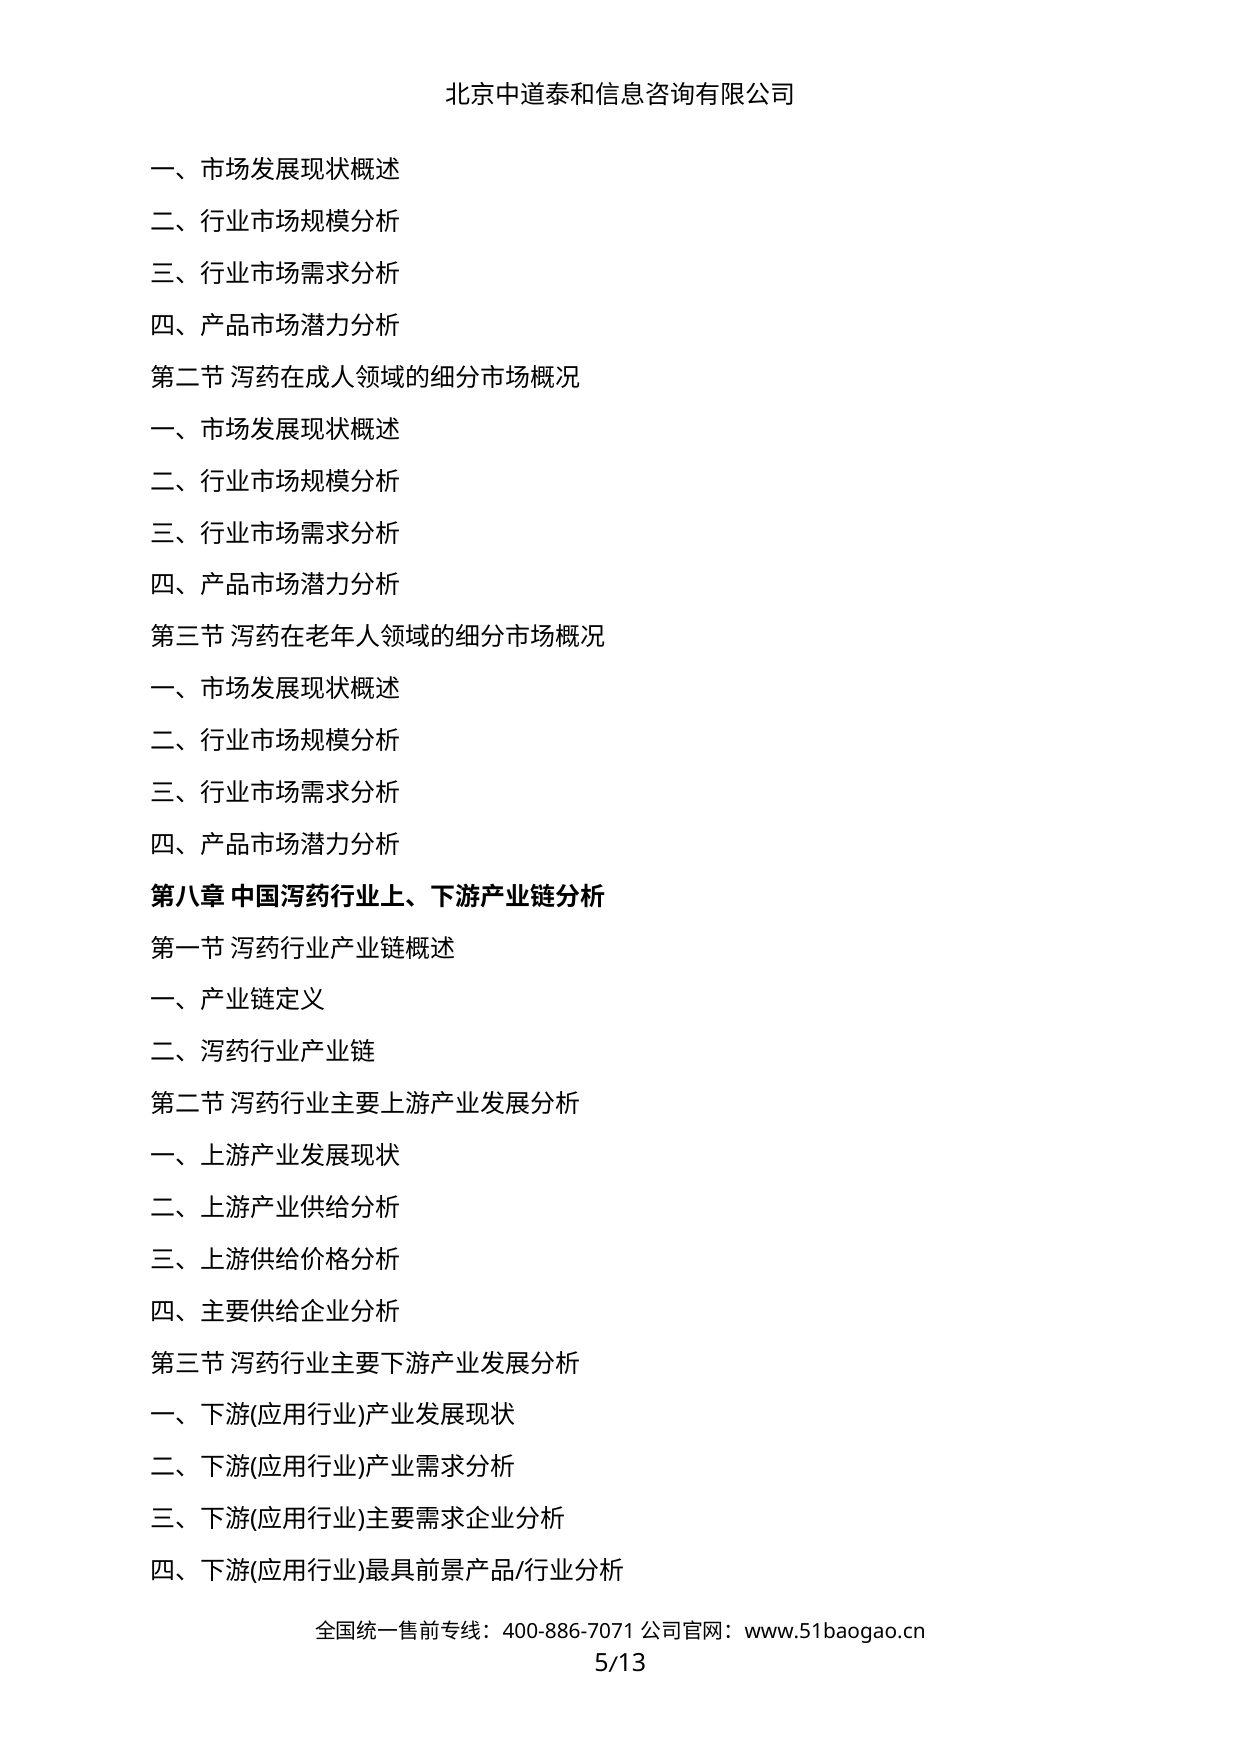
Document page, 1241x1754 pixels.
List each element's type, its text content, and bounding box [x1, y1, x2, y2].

text 三、下游(应用行业)主要需求企业分析 [150, 1499, 1090, 1535]
text 一、下游(应用行业)产业发展现状 [150, 1395, 1090, 1431]
text 三、行业市场需求分析 [150, 513, 1090, 549]
text 二、行业市场规模分析 [150, 461, 1090, 497]
text 四、产品市场潜力分析 [150, 565, 1090, 601]
text 二、上游产业供给分析 [150, 1187, 1090, 1224]
text 二、下游(应用行业)产业需求分析 [150, 1447, 1090, 1483]
text 三、行业市场需求分析 [150, 772, 1090, 809]
text 第二节 泻药在成人领域的细分市场概况 [150, 357, 1090, 394]
text 四、产品市场潜力分析 [150, 824, 1090, 861]
text 一、产业链定义 [150, 980, 1090, 1016]
text 第二节 泻药行业主要上游产业发展分析 [150, 1084, 1090, 1120]
text 三、上游供给价格分析 [150, 1239, 1090, 1276]
text 一、市场发展现状概述 [150, 409, 1090, 446]
text 一、上游产业发展现状 [150, 1136, 1090, 1172]
text 第八章 中国泻药行业上、下游产业链分析 [150, 876, 1090, 912]
text 四、主要供给企业分析 [150, 1291, 1090, 1327]
text 二、泻药行业产业链 [150, 1032, 1090, 1068]
text 三、行业市场需求分析 [150, 254, 1090, 290]
text 二、行业市场规模分析 [150, 202, 1090, 238]
text 第三节 泻药在老年人领域的细分市场概况 [150, 617, 1090, 653]
text 第一节 泻药行业产业链概述 [150, 928, 1090, 964]
text 二、行业市场规模分析 [150, 721, 1090, 757]
text 四、下游(应用行业)最具前景产品/行业分析 [150, 1551, 1090, 1587]
text 第三节 泻药行业主要下游产业发展分析 [150, 1343, 1090, 1379]
text 一、市场发展现状概述 [150, 669, 1090, 705]
text 一、市场发展现状概述 [150, 150, 1090, 186]
text 四、产品市场潜力分析 [150, 306, 1090, 342]
